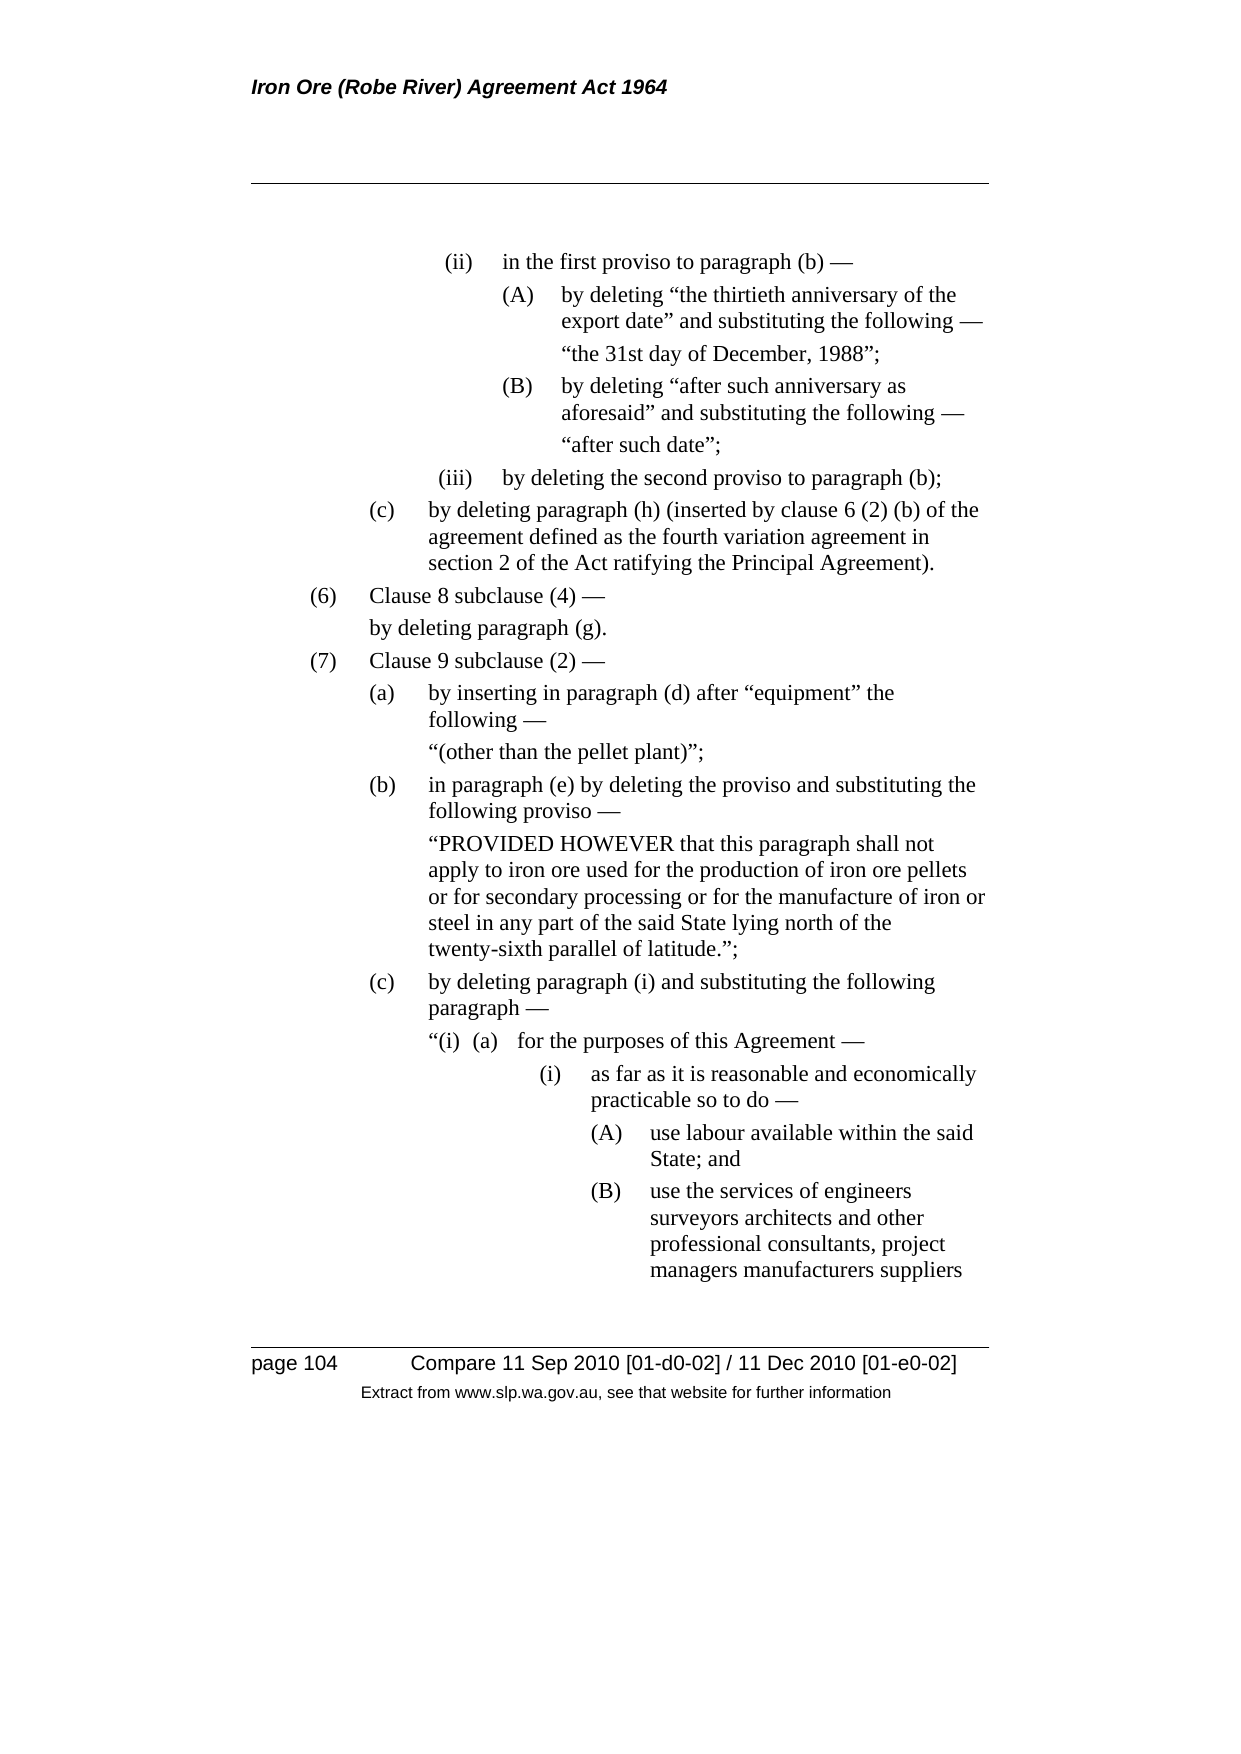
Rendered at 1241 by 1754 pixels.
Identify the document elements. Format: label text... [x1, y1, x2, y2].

text (B) by deleting “after such anniversary as aforesaid” and substituting the following — [251, 372, 989, 425]
text (i) as far as it is reasonable and economically practicable so to do — [251, 1059, 989, 1112]
text (6) Clause 8 subclause (4) — [251, 582, 989, 608]
text (A) use labour available within the said State; and [251, 1118, 989, 1171]
text (iii) by deleting the second proviso to paragraph (b); [251, 464, 989, 490]
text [251, 1177, 989, 1283]
text “after such date”; [251, 431, 989, 457]
text “(i) (a) for the purposes of this Agreement — [251, 1027, 989, 1053]
text (b) in paragraph (e) by deleting the proviso and substituting the following proviso — [251, 771, 989, 824]
text “PROVIDED HOWEVER that this paragraph shall not apply to iron ore used for the production of iron ore pellets or for secondary processing or for the manufacture of iron or steel in any part of the said State lying north of the twenty-sixth parallel of latitude.”; [251, 830, 989, 962]
text by deleting paragraph (g). [251, 614, 989, 641]
text (a) by inserting in paragraph (d) after “equipment” the following — [251, 679, 989, 732]
text (c) by deleting paragraph (i) and substituting the following paragraph — [251, 968, 989, 1021]
text “the 31st day of December, 1988”; [251, 339, 989, 366]
text (ii) in the first proviso to paragraph (b) — [251, 248, 989, 274]
text (7) Clause 9 subclause (2) — [251, 647, 989, 673]
text (A) by deleting “the thirtieth anniversary of the export date” and substituting the following — [251, 281, 989, 333]
text (c) by deleting paragraph (h) (inserted by clause 6 (2) (b) of the agreement defined as the fourth variation agreement in section 2 of the Act ratifying the Principal Agreement). [251, 496, 989, 575]
text “(other than the pellet plant)”; [251, 738, 989, 765]
